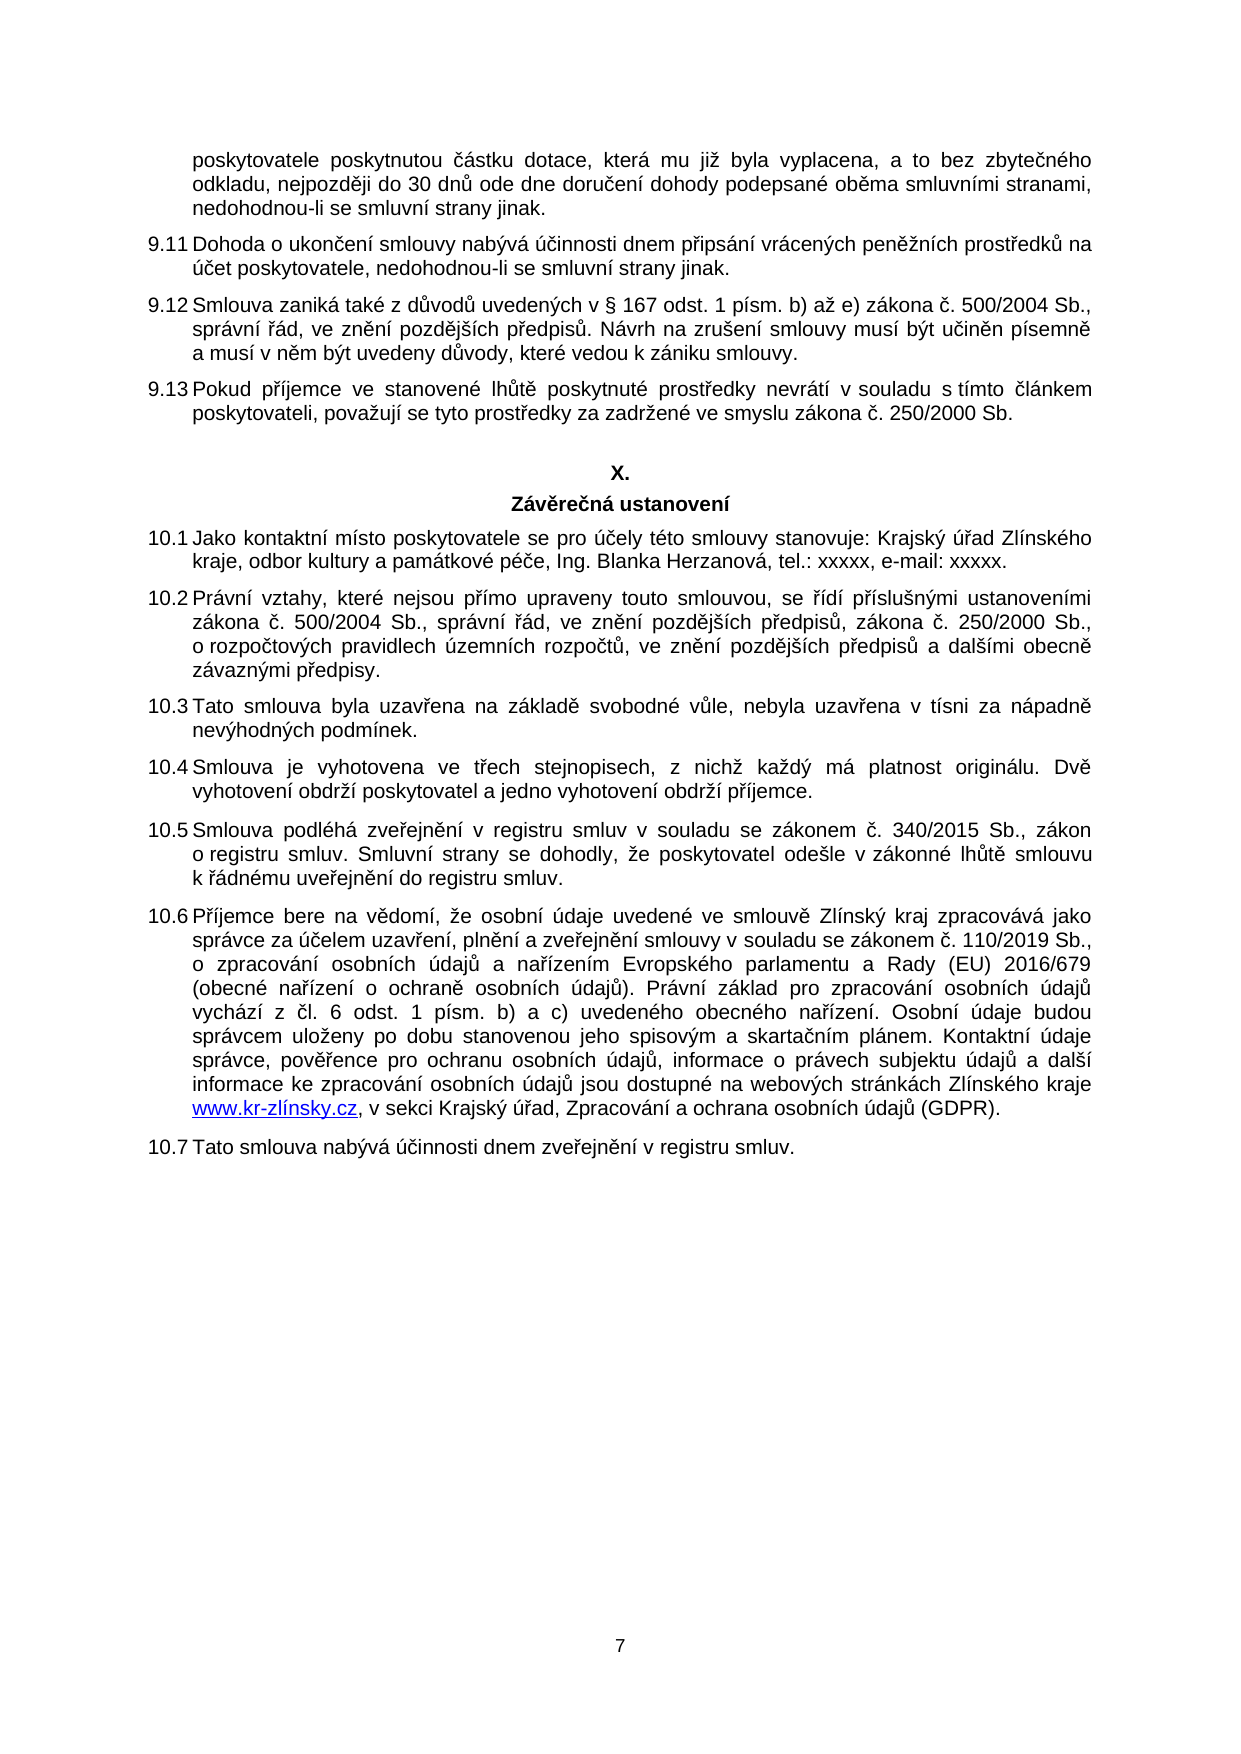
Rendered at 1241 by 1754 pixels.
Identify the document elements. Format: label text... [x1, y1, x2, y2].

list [148, 148, 1093, 219]
list Tato smlouva nabývá účinnosti dnem zveřejnění v registru smluv. [148, 1135, 1093, 1159]
list Smlouva zaniká také z důvodů uvedených v § 167 odst. 1 písm. b) až e) zákona č. 500/2004 Sb., správní řád, ve znění pozdějších předpisů. Návrh na zrušení smlouvy musí být učiněn písemně a musí v něm být uvedeny důvody, které vedou k zániku smlouvy. [148, 292, 1093, 364]
text X. [148, 461, 1093, 485]
list Pokud příjemce ve stanovené lhůtě poskytnuté prostředky nevrátí v souladu s tímto článkem poskytovateli, považují se tyto prostředky za zadržené ve smyslu zákona č. 250/2000 Sb. [148, 377, 1093, 425]
list Smlouva je vyhotovena ve třech stejnopisech, z nichž každý má platnost originálu. Dvě vyhotovení obdrží poskytovatel a jedno vyhotovení obdrží příjemce. [148, 754, 1093, 802]
text Závěrečná ustanovení [148, 491, 1093, 515]
list Dohoda o ukončení smlouvy nabývá účinnosti dnem připsání vrácených peněžních prostředků na účet poskytovatele, nedohodnou-li se smluvní strany jinak. [148, 232, 1093, 280]
list Jako kontaktní místo poskytovatele se pro účely této smlouvy stanovuje: Krajský úřad Zlínského kraje, odbor kultury a památkové péče, Ing. Blanka Herzanová, tel.: xxxxx, e-mail: xxxxx. [148, 525, 1093, 573]
list Smlouva podléhá zveřejnění v registru smluv v souladu se zákonem č. 340/2015 Sb., zákon o registru smluv. Smluvní strany se dohodly, že poskytovatel odešle v zákonné lhůtě smlouvu k řádnému uveřejnění do registru smluv. [148, 817, 1093, 889]
list Příjemce bere na vědomí, že osobní údaje uvedené ve smlouvě Zlínský kraj zpracovává jako správce za účelem uzavření, plnění a zveřejnění smlouvy v souladu se zákonem č. 110/2019 Sb., o zpracování osobních údajů a nařízením Evropského parlamentu a Rady (EU) 2016/679 (obecné nařízení o ochraně osobních údajů). Právní základ pro zpracování osobních údajů vychází z čl. 6 odst. 1 písm. b) a c) uvedeného obecného nařízení. Osobní údaje budou správcem uloženy po dobu stanovenou jeho spisovým a skartačním plánem. Kontaktní údaje správce, pověřence pro ochranu osobních údajů, informace o právech subjektu údajů a další informace ke zpracování osobních údajů jsou dostupné na webových stránkách Zlínského kraje www.kr-zlínsky.cz, v sekci Krajský úřad, Zpracování a ochrana osobních údajů (GDPR). [148, 904, 1093, 1120]
list Tato smlouva byla uzavřena na základě svobodné vůle, nebyla uzavřena v tísni za nápadně nevýhodných podmínek. [148, 694, 1093, 742]
list Právní vztahy, které nejsou přímo upraveny touto smlouvou, se řídí příslušnými ustanoveními zákona č. 500/2004 Sb., správní řád, ve znění pozdějších předpisů, zákona č. 250/2000 Sb., o rozpočtových pravidlech územních rozpočtů, ve znění pozdějších předpisů a dalšími obecně závaznými předpisy. [148, 586, 1093, 682]
